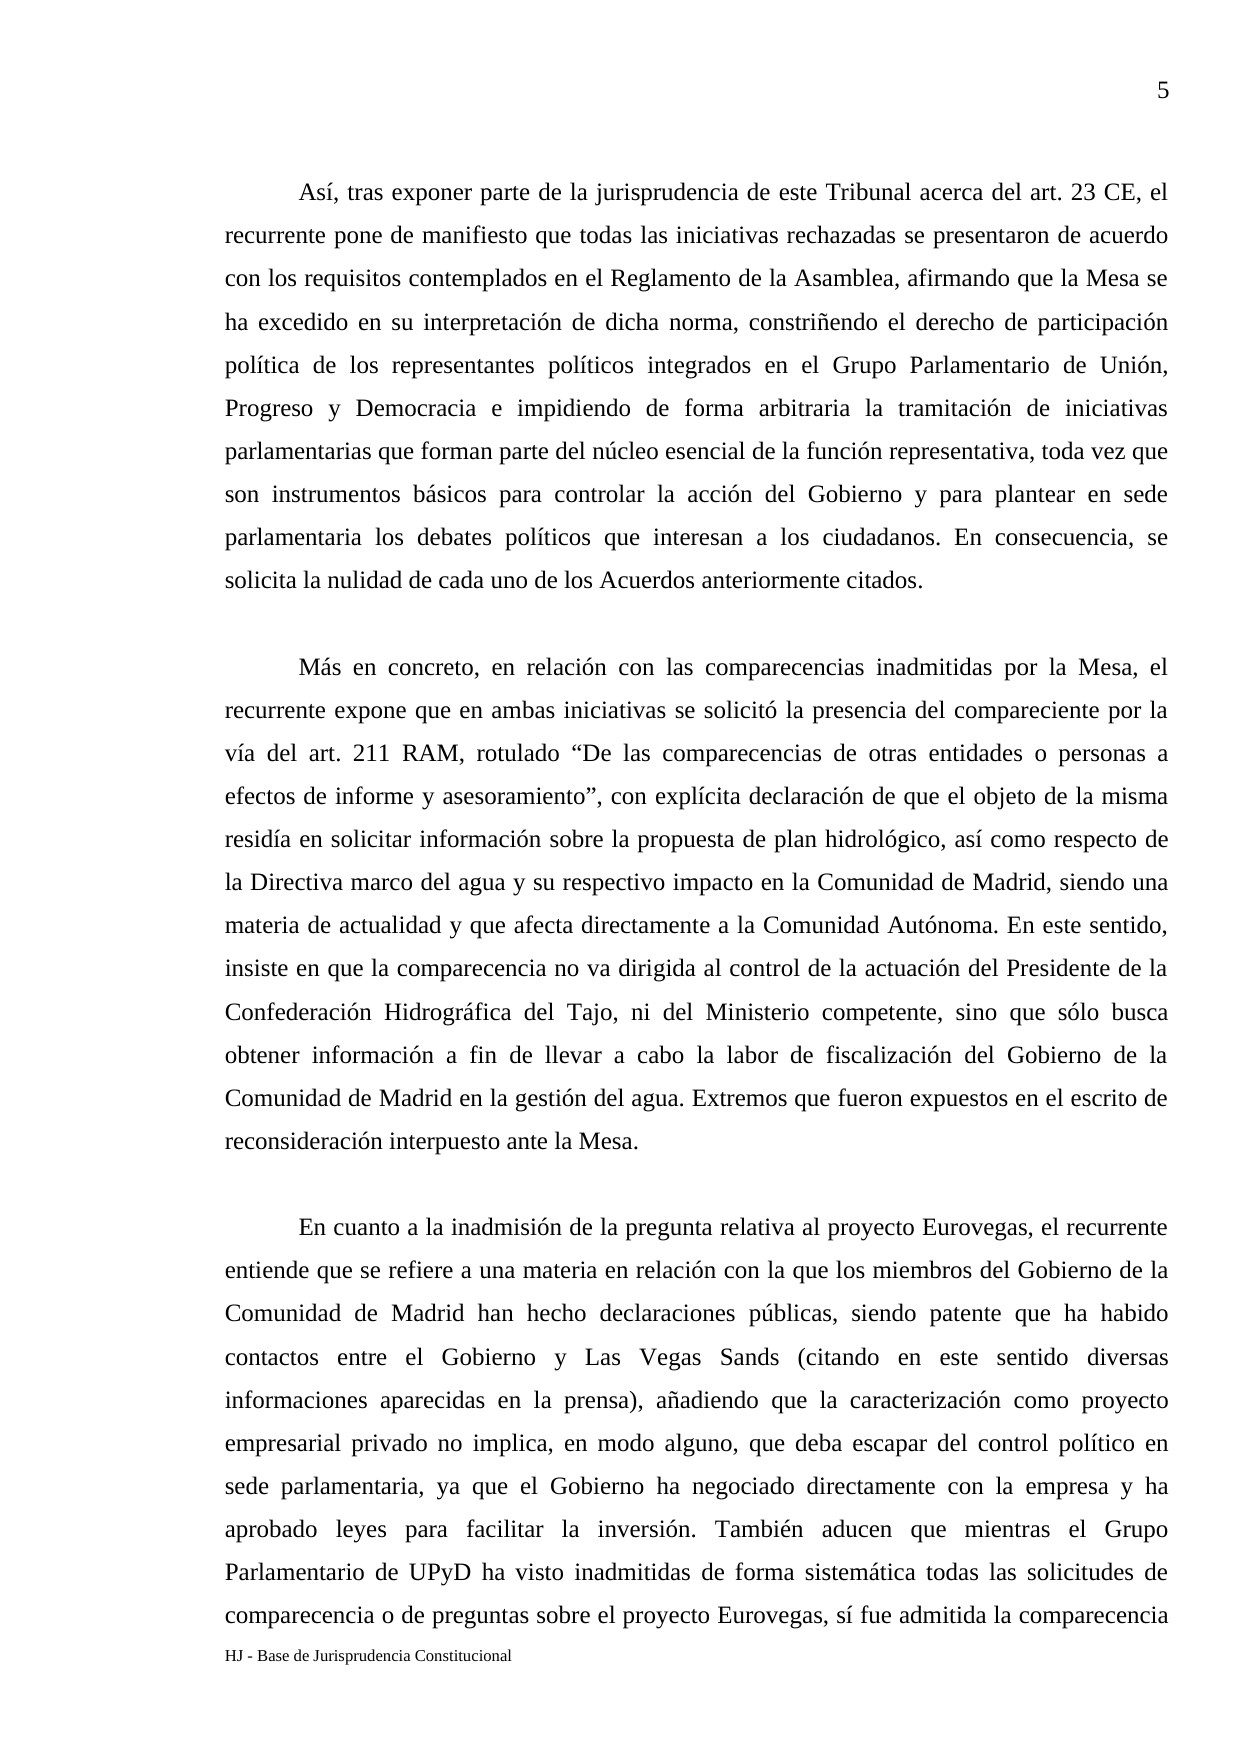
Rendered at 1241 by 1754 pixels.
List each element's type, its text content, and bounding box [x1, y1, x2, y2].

text Más en concreto, en relación con las comparecencias inadmitidas por la Mesa, el recurrente expone que en ambas iniciativas se solicitó la presencia del compareciente por la vía del art. 211 RAM, rotulado “De las comparecencias de otras entidades o personas a efectos de informe y asesoramiento”, con explícita declaración de que el objeto de la misma residía en solicitar información sobre la propuesta de plan hidrológico, así como respecto de la Directiva marco del agua y su respectivo impacto en la Comunidad de Madrid, siendo una materia de actualidad y que afecta directamente a la Comunidad Autónoma. En este sentido, insiste en que la comparecencia no va dirigida al control de la actuación del Presidente de la Confederación Hidrográfica del Tajo, ni del Ministerio competente, sino que sólo busca obtener información a fin de llevar a cabo la labor de fiscalización del Gobierno de la Comunidad de Madrid en la gestión del agua. Extremos que fueron expuestos en el escrito de reconsideración interpuesto ante la Mesa. [224, 652, 1169, 1155]
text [224, 1212, 1169, 1629]
text Así, tras exponer parte de la jurisprudencia de este Tribunal acerca del art. 23 CE, el recurrente pone de manifiesto que todas las iniciativas rechazadas se presentaron de acuerdo con los requisitos contemplados en el Reglamento de la Asamblea, afirmando que la Mesa se ha excedido en su interpretación de dicha norma, constriñendo el derecho de participación política de los representantes políticos integrados en el Grupo Parlamentario de Unión, Progreso y Democracia e impidiendo de forma arbitraria la tramitación de iniciativas parlamentarias que forman parte del núcleo esencial de la función representativa, toda vez que son instrumentos básicos para controlar la acción del Gobierno y para plantear en sede parlamentaria los debates políticos que interesan a los ciudadanos. En consecuencia, se solicita la nulidad de cada uno de los Acuerdos anteriormente citados. [224, 177, 1169, 594]
